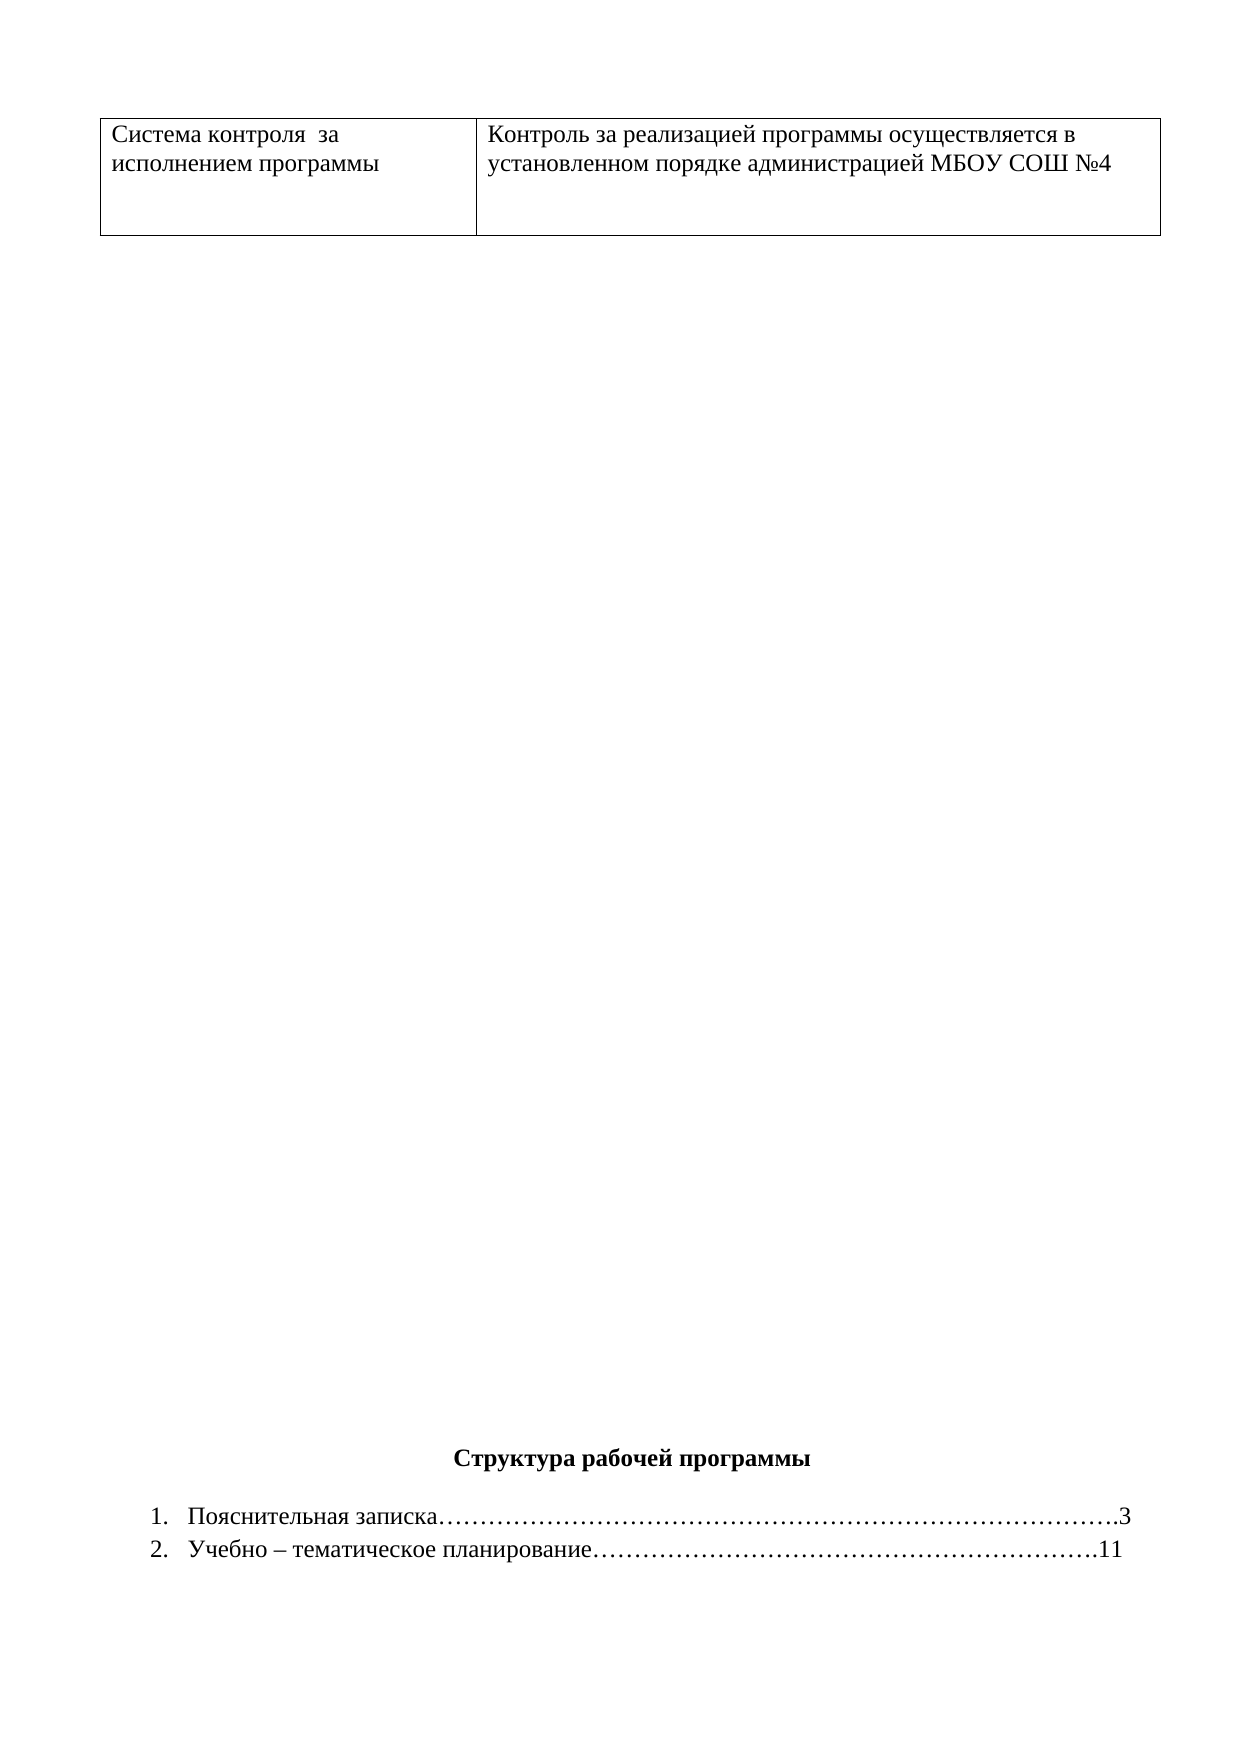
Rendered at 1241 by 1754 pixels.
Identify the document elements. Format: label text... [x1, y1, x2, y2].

text Структура рабочей программы [112, 1443, 1152, 1472]
list Пояснительная записка……………………………………………………………………….3 [150, 1501, 1152, 1529]
table_cell Контроль за реализацией программы осуществляется в установленном порядке администрацией МБОУ СОШ №4 [477, 119, 1160, 235]
list Учебно – тематическое планирование…………………………………………………….11 [150, 1534, 1152, 1563]
table_cell Система контроля за исполнением программы [101, 119, 476, 235]
